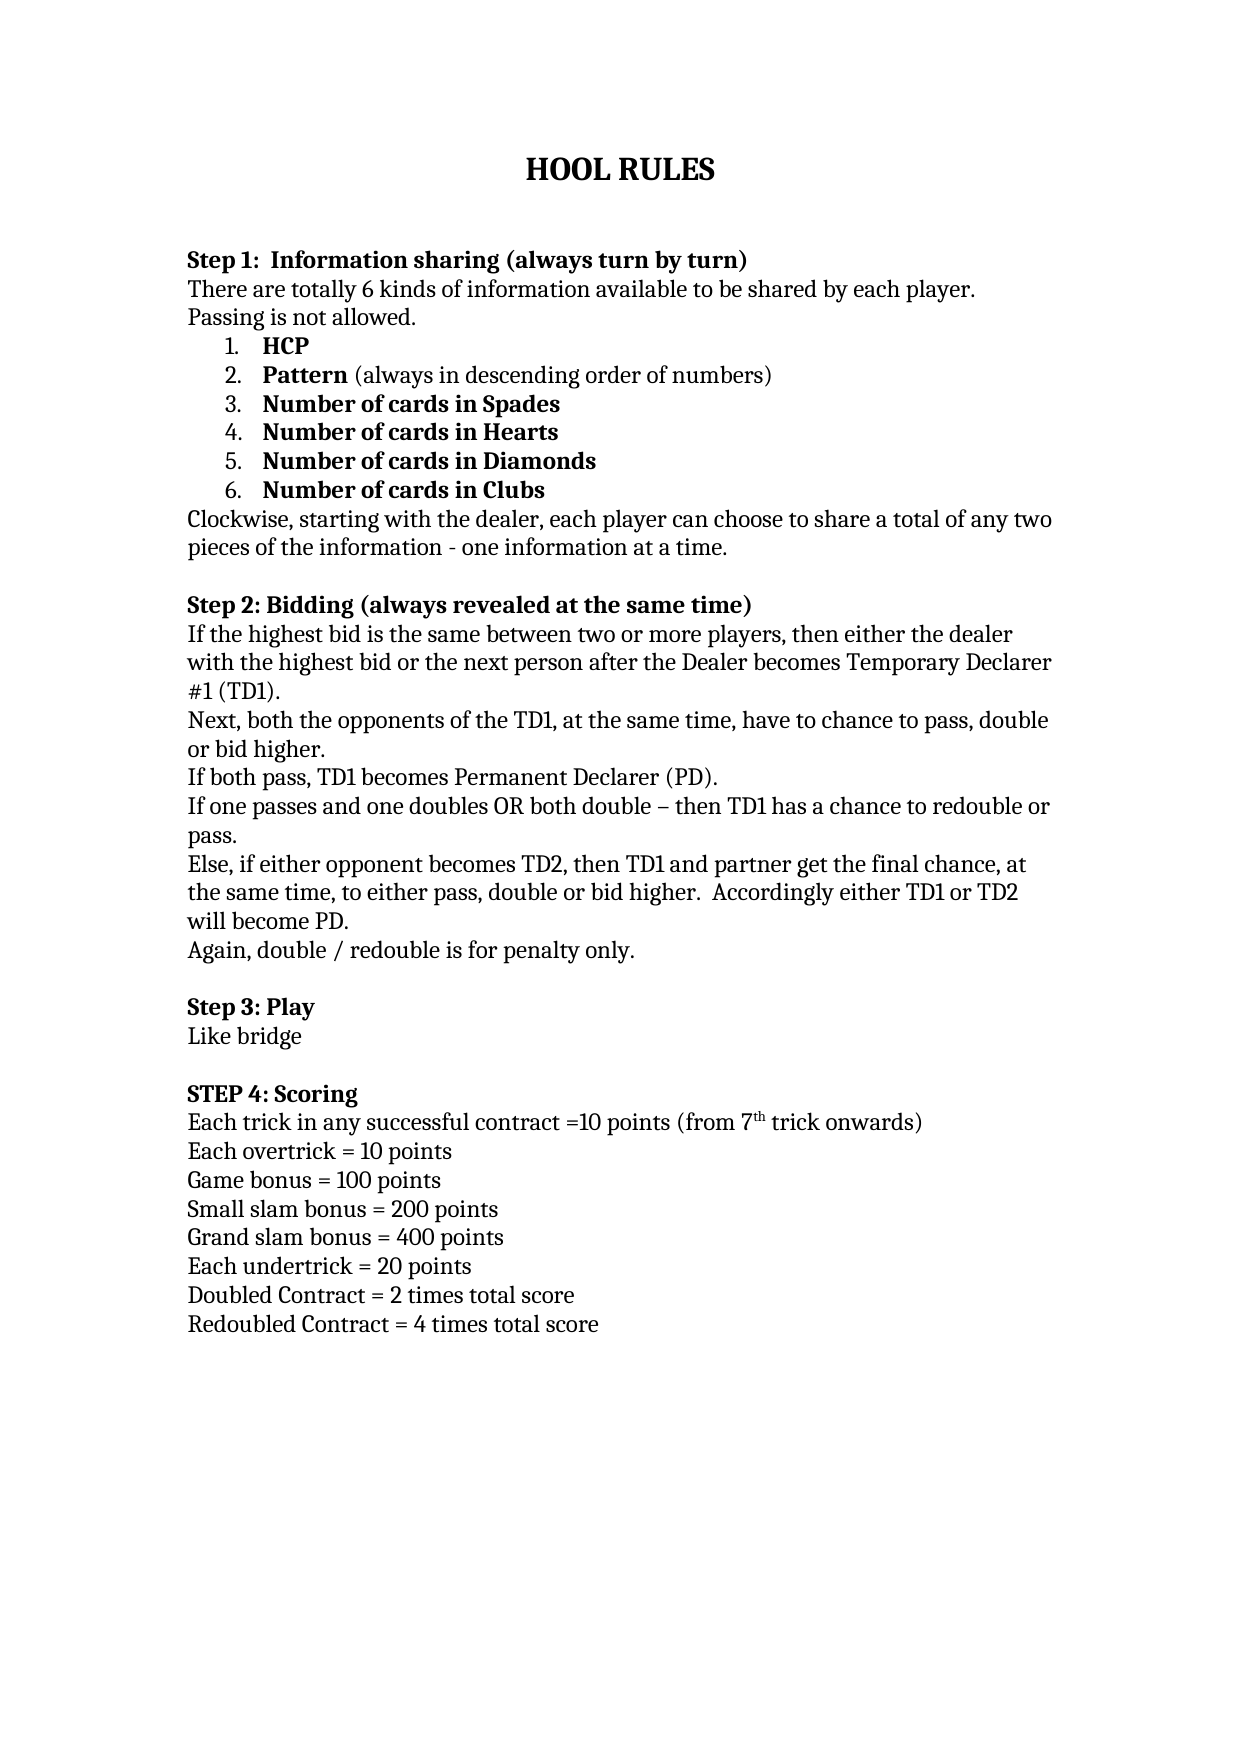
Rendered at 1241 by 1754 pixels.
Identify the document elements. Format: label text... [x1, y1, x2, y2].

text There are totally 6 kinds of information available to be shared by each player. Passing is not allowed. [187, 274, 1053, 332]
list Number of cards in Spades [225, 389, 1053, 418]
text Step 1: Information sharing (always turn by turn) [187, 246, 1053, 274]
text Each trick in any successful contract =10 points (from 7th trick onwards) [187, 1108, 1053, 1137]
text Game bonus = 100 points [187, 1166, 1053, 1194]
list Pattern (always in descending order of numbers) [225, 361, 1053, 389]
text Redoubled Contract = 4 times total score [187, 1309, 1053, 1338]
text Again, double / redouble is for penalty only. [187, 936, 1053, 964]
text Step 3: Play [187, 993, 1053, 1022]
text If the highest bid is the same between two or more players, then either the dealer with the highest bid or the next person after the Dealer becomes Temporary Declarer #1 (TD1). [187, 619, 1053, 706]
text Step 2: Bidding (always revealed at the same time) [187, 591, 1053, 619]
text Grand slam bonus = 400 points [187, 1223, 1053, 1252]
text Each overtrick = 10 points [187, 1137, 1053, 1166]
text If one passes and one doubles OR both double – then TD1 has a chance to redouble or pass. [187, 792, 1053, 849]
text Small slam bonus = 200 points [187, 1194, 1053, 1223]
list Number of cards in Hearts [225, 418, 1053, 447]
text Doubled Contract = 2 times total score [187, 1281, 1053, 1309]
text Clockwise, starting with the dealer, each player can choose to share a total of any two pieces of the information - one information at a time. [187, 504, 1053, 562]
text Next, both the opponents of the TD1, at the same time, have to chance to pass, double or bid higher. [187, 706, 1053, 763]
text Each undertrick = 20 points [187, 1252, 1053, 1281]
text Like bridge [187, 1022, 1053, 1051]
list Number of cards in Diamonds [225, 447, 1053, 476]
list HCP [225, 332, 1053, 361]
text HOOL RULES [187, 150, 1053, 188]
text STEP 4: Scoring [187, 1079, 1053, 1108]
text Else, if either opponent becomes TD2, then TD1 and partner get the final chance, at the same time, to either pass, double or bid higher. Accordingly either TD1 or TD2 will become PD. [187, 849, 1053, 936]
text If both pass, TD1 becomes Permanent Declarer (PD). [187, 763, 1053, 792]
list Number of cards in Clubs [225, 476, 1053, 504]
